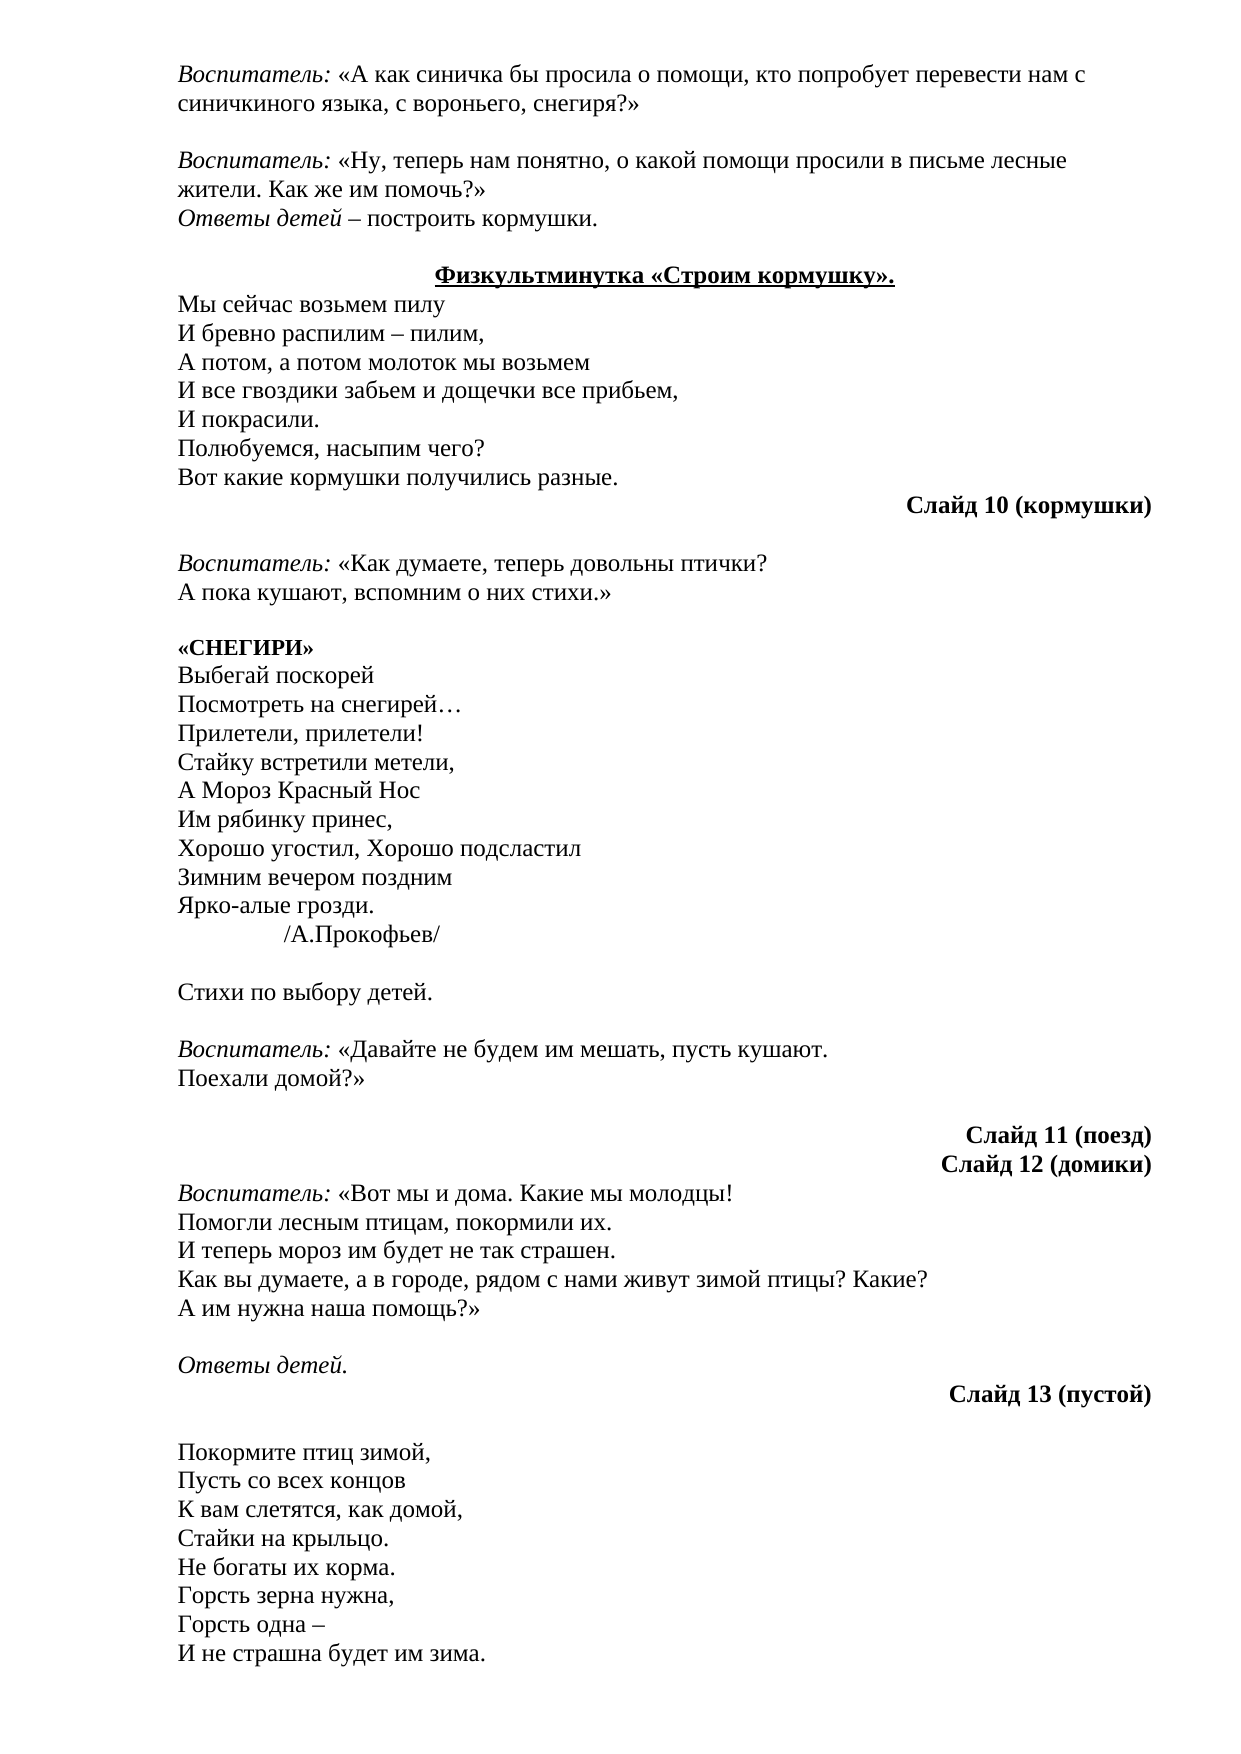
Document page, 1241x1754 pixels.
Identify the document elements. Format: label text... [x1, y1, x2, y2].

text /А.Прокофьев/ [177, 919, 1152, 948]
text Ответы детей – построить кормушки. [177, 203, 1152, 232]
text Хорошо угостил, Хорошо подсластил [177, 833, 1152, 862]
text Физкультминутка «Строим кормушку». [177, 260, 1152, 289]
text Выбегай поскорей [177, 660, 1152, 689]
text Слайд 12 (домики) [177, 1149, 1152, 1178]
text Полюбуемся, насыпим чего? [177, 433, 1152, 462]
text Не богаты их корма. [177, 1552, 1152, 1580]
text Воспитатель: «Давайте не будем им мешать, пусть кушают. [177, 1034, 1152, 1063]
text Слайд 13 (пустой) [177, 1379, 1152, 1408]
text Посмотреть на снегирей… [177, 689, 1152, 718]
text А Мороз Красный Нос [177, 775, 1152, 804]
text И теперь мороз им будет не так страшен. [177, 1235, 1152, 1264]
text Им рябинку принес, [177, 804, 1152, 833]
text И не страшна будет им зима. [177, 1638, 1152, 1667]
text Слайд 11 (поезд) [177, 1120, 1152, 1149]
text Воспитатель: «Как думаете, теперь довольны птички? [177, 548, 1152, 577]
text Пусть со всех концов [177, 1465, 1152, 1494]
text А пока кушают, вспомним о них стихи.» [177, 577, 1152, 605]
text Горсть зерна нужна, [177, 1580, 1152, 1609]
text Мы сейчас возьмем пилу [177, 289, 1152, 318]
text К вам слетятся, как домой, [177, 1494, 1152, 1523]
text А потом, а потом молоток мы возьмем [177, 347, 1152, 375]
text Прилетели, прилетели! [177, 718, 1152, 747]
text Стихи по выбору детей. [177, 977, 1152, 1005]
text Как вы думаете, а в городе, рядом с нами живут зимой птицы? Какие? [177, 1264, 1152, 1293]
text Покормите птиц зимой, [177, 1437, 1152, 1465]
text Поехали домой?» [177, 1063, 1152, 1092]
text И бревно распилим – пилим, [177, 318, 1152, 347]
text Воспитатель: «Вот мы и дома. Какие мы молодцы! [177, 1178, 1152, 1207]
text Стайку встретили метели, [177, 747, 1152, 775]
text А им нужна наша помощь?» [177, 1293, 1152, 1322]
text Вот какие кормушки получились разные. [177, 462, 1152, 490]
text И покрасили. [177, 404, 1152, 433]
text «Снегири» [177, 634, 1152, 660]
text Зимним вечером поздним [177, 862, 1152, 890]
text Ответы детей. [177, 1350, 1152, 1379]
text Помогли лесным птицам, покормили их. [177, 1207, 1152, 1235]
text Слайд 10 (кормушки) [177, 490, 1152, 519]
text И все гвоздики забьем и дощечки все прибьем, [177, 375, 1152, 404]
text Стайки на крыльцо. [177, 1523, 1152, 1552]
text Горсть одна – [177, 1609, 1152, 1638]
text Ярко-алые грозди. [177, 890, 1152, 919]
text Воспитатель: «А как синичка бы просила о помощи, кто попробует перевести нам с синичкиного языка, с вороньего, снегиря?» [177, 59, 1152, 117]
text Воспитатель: «Ну, теперь нам понятно, о какой помощи просили в письме лесные жители. Как же им помочь?» [177, 145, 1152, 203]
